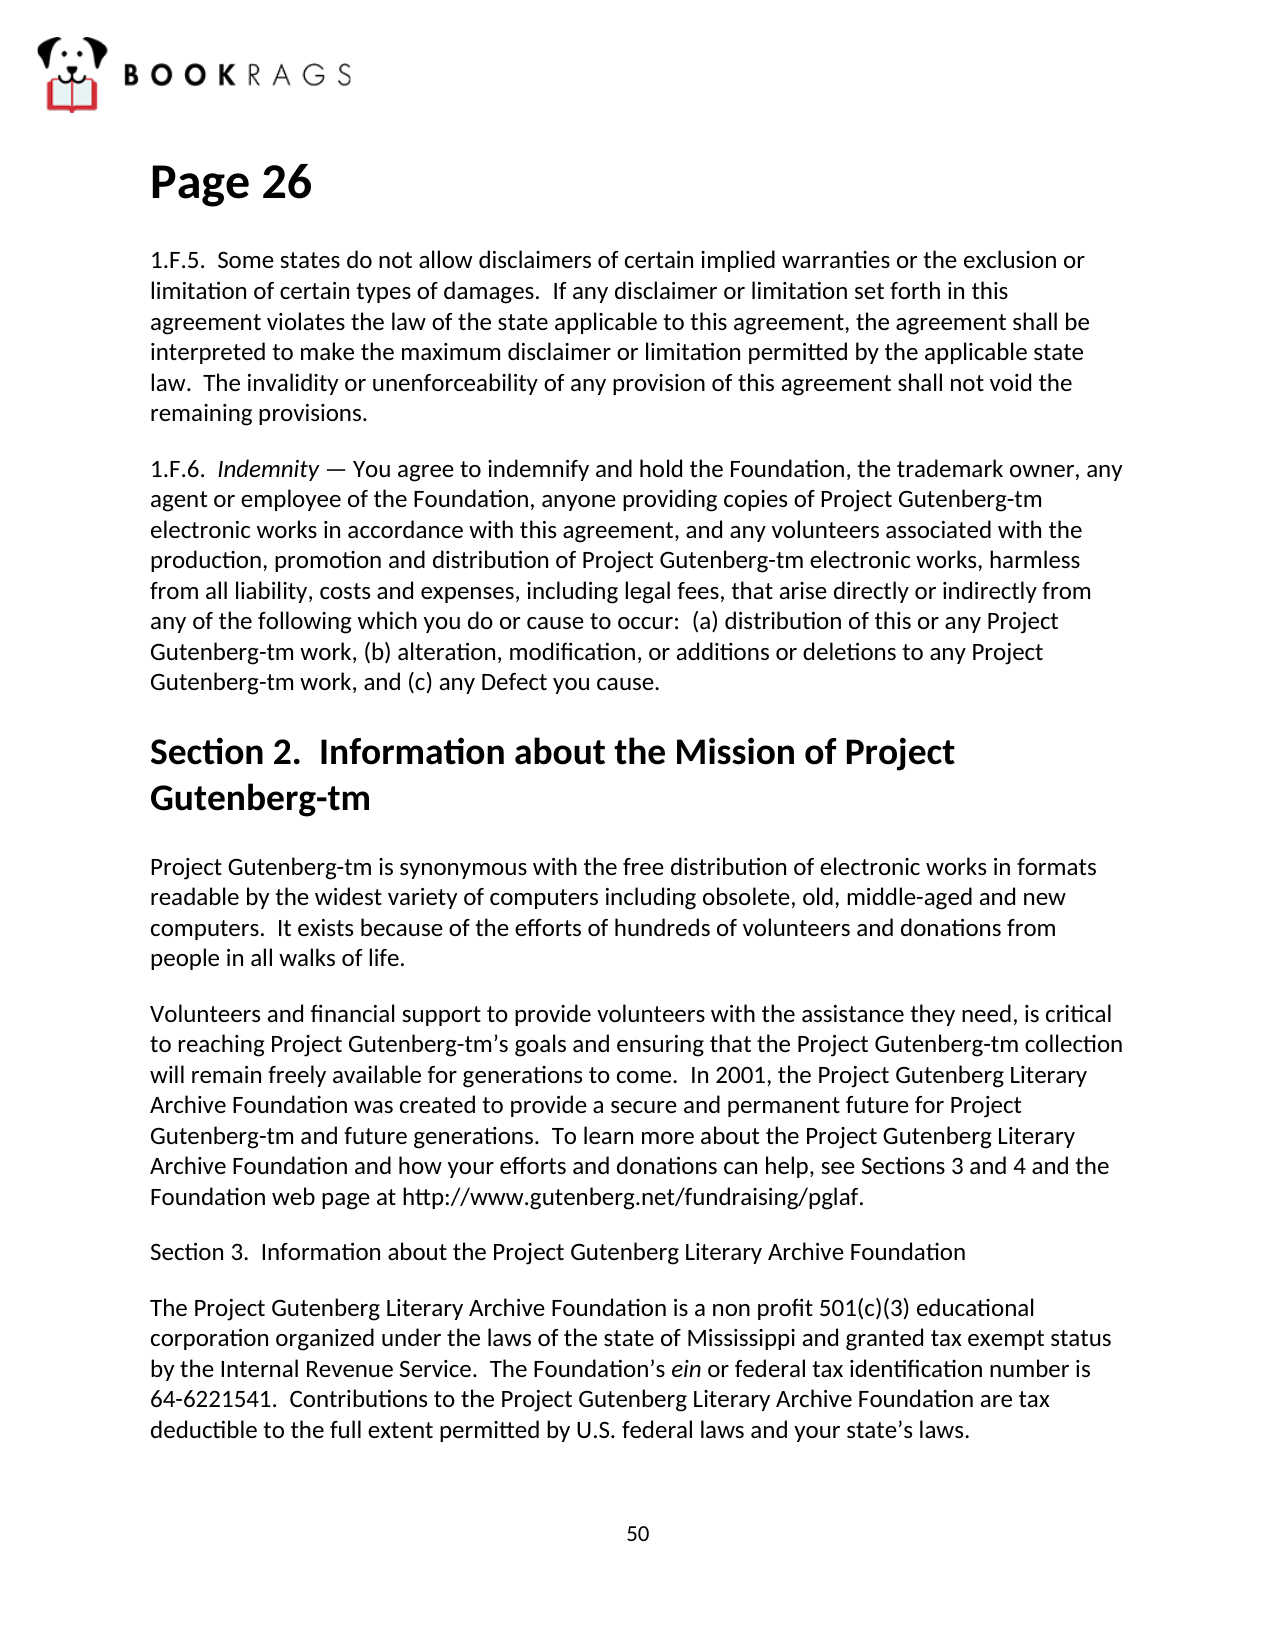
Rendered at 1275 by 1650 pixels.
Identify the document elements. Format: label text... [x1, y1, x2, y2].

text Section 3. Information about the Project Gutenberg Literary Archive Foundation [150, 1237, 1125, 1267]
text Project Gutenberg-tm is synonymous with the free distribution of electronic works in formats readable by the widest variety of computers including obsolete, old, middle-aged and new computers. It exists because of the efforts of hundreds of volunteers and donations from people in all walks of life. [150, 851, 1125, 973]
picture [37, 37, 351, 113]
text 1.F.5. Some states do not allow disclaimers of certain implied warranties or the exclusion or limitation of certain types of damages. If any disclaimer or limitation set forth in this agreement violates the law of the state applicable to this agreement, the agreement shall be interpreted to make the maximum disclaimer or limitation permitted by the applicable state law. The invalidity or unenforceability of any provision of this agreement shall not void the remaining provisions. [150, 244, 1125, 428]
text The Project Gutenberg Literary Archive Foundation is a non profit 501(c)(3) educational corporation organized under the laws of the state of Mississippi and granted tax exempt status by the Internal Revenue Service. The Foundation’s ein or federal tax identification number is 64-6221541. Contributions to the Project Gutenberg Literary Archive Foundation are tax deductible to the full extent permitted by U.S. federal laws and your state’s laws. [150, 1292, 1125, 1445]
text Volunteers and financial support to provide volunteers with the assistance they need, is critical to reaching Project Gutenberg-tm’s goals and ensuring that the Project Gutenberg-tm collection will remain freely available for generations to come. In 2001, the Project Gutenberg Literary Archive Foundation was created to provide a secure and permanent future for Project Gutenberg-tm and future generations. To learn more about the Project Gutenberg Literary Archive Foundation and how your efforts and donations can help, see Sections 3 and 4 and the Foundation web page at http://www.gutenberg.net/fundraising/pglaf. [150, 998, 1125, 1212]
text Section 2. Information about the Mission of Project Gutenberg-tm [150, 728, 1125, 820]
text Page 26 [150, 150, 1125, 211]
text 1.F.6. Indemnity — You agree to indemnify and hold the Foundation, the trademark owner, any agent or employee of the Foundation, anyone providing copies of Project Gutenberg-tm electronic works in accordance with this agreement, and any volunteers associated with the production, promotion and distribution of Project Gutenberg-tm electronic works, harmless from all liability, costs and expenses, including legal fees, that arise directly or indirectly from any of the following which you do or cause to occur: (a) distribution of this or any Project Gutenberg-tm work, (b) alteration, modification, or additions or deletions to any Project Gutenberg-tm work, and (c) any Defect you cause. [150, 453, 1125, 697]
